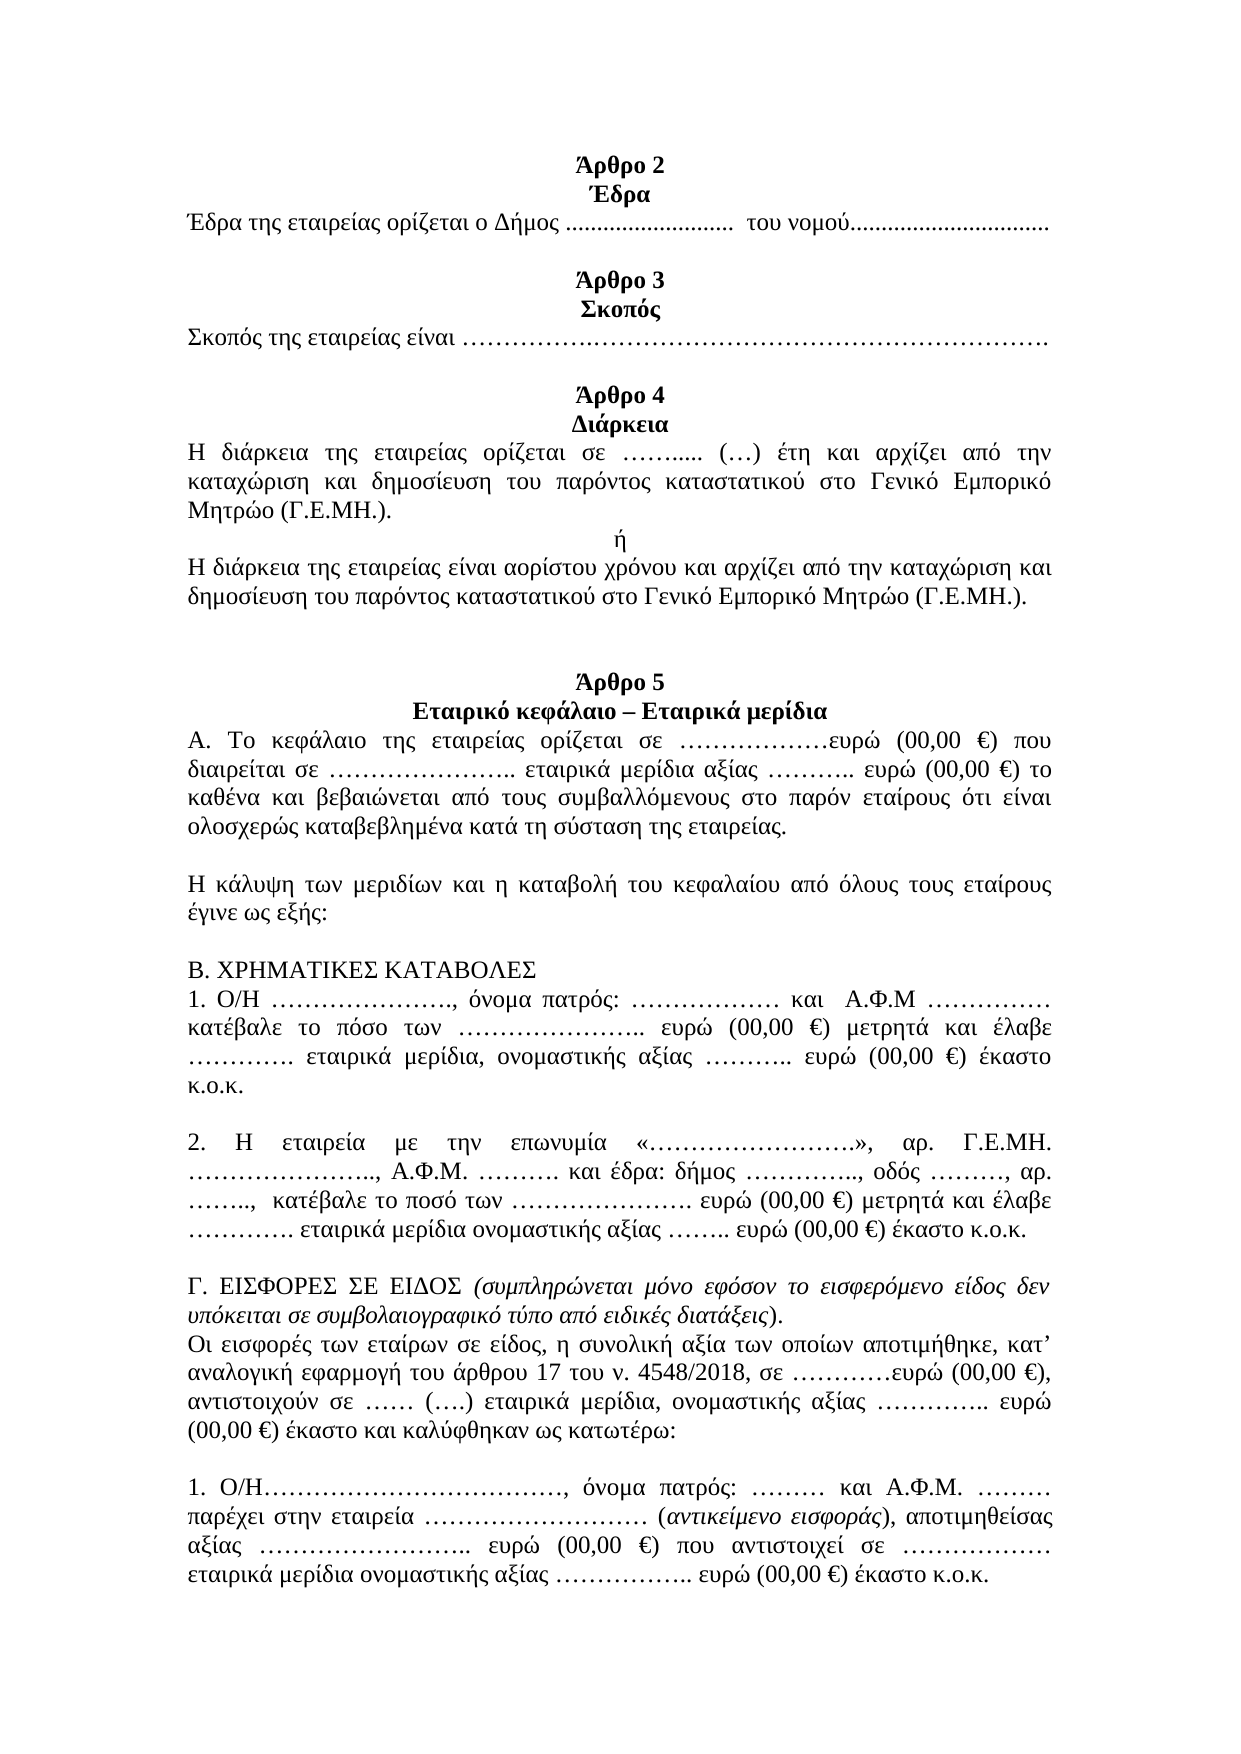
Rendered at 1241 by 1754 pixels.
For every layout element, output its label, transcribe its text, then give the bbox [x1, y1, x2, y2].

text 1. Ο/Η …………………., όνομα πατρός: ……………… και Α.Φ.Μ …………… κατέβαλε το πόσο των ………………….. ευρώ (00,00 €) μετρητά και έλαβε …………. εταιρικά μερίδια, ονομαστικής αξίας ……….. ευρώ (00,00 €) έκαστο κ.ο.κ. [187, 984, 1053, 1099]
text Άρθρο 5 [187, 667, 1053, 696]
text Α. Το κεφάλαιο της εταιρείας ορίζεται σε ………………ευρώ (00,00 €) που διαιρείται σε ………………….. εταιρικά μερίδια αξίας ……….. ευρώ (00,00 €) το καθένα και βεβαιώνεται από τους συμβαλλόμενους στο παρόν εταίρους ότι είναι ολοσχερώς καταβεβλημένα κατά τη σύσταση της εταιρείας. [187, 725, 1053, 840]
text Άρθρο 2 [187, 150, 1053, 179]
text Οι εισφορές των εταίρων σε είδος, η συνολική αξία των οποίων αποτιμήθηκε, κατ’ αναλογική εφαρμογή του άρθρου 17 του ν. 4548/2018, σε …………ευρώ (00,00 €), αντιστοιχούν σε …… (….) εταιρικά μερίδια, ονομαστικής αξίας ………….. ευρώ (00,00 €) έκαστο και καλύφθηκαν ως κατωτέρω: [187, 1329, 1053, 1444]
text Γ. ΕΙΣΦΟΡΕΣ ΣΕ ΕΙΔΟΣ (συμπληρώνεται μόνο εφόσον το εισφερόμενο είδος δεν υπόκειται σε συμβολαιογραφικό τύπο από ειδικές διατάξεις). [187, 1271, 1053, 1329]
text Άρθρο 4 [187, 380, 1053, 409]
text 1. Ο/Η………………………………, όνομα πατρός: ……… και Α.Φ.Μ. ……… παρέχει στην εταιρεία ……………………… (αντικείμενο εισφοράς), αποτιμηθείσας αξίας …………………….. ευρώ (00,00 €) που αντιστοιχεί σε ……………… εταιρικά μερίδια ονομαστικής αξίας …………….. ευρώ (00,00 €) έκαστο κ.ο.κ. [187, 1472, 1053, 1587]
text Έδρα [187, 179, 1053, 207]
text Η διάρκεια της εταιρείας ορίζεται σε ……..... (…) έτη και αρχίζει από την καταχώριση και δημοσίευση του παρόντος καταστατικού στο Γενικό Εμπορικό Μητρώο (Γ.Ε.ΜΗ.). [187, 437, 1053, 524]
text Έδρα της εταιρείας ορίζεται ο Δήμος ........................... του νομού................................ [187, 207, 1053, 236]
text Σκοπός [187, 294, 1053, 322]
text ή [187, 524, 1053, 552]
text Σκοπός της εταιρείας είναι …………….………………………………………………. [187, 322, 1053, 351]
text Η διάρκεια της εταιρείας είναι αορίστου χρόνου και αρχίζει από την καταχώριση και δημοσίευση του παρόντος καταστατικού στο Γενικό Εμπορικό Μητρώο (Γ.Ε.ΜΗ.). [187, 552, 1053, 610]
text Β. ΧΡΗΜΑΤΙΚΕΣ ΚΑΤΑΒΟΛΕΣ [187, 955, 1053, 984]
text Εταιρικό κεφάλαιο – Εταιρικά μερίδια [187, 696, 1053, 725]
text Άρθρο 3 [187, 265, 1053, 294]
text Η κάλυψη των μεριδίων και η καταβολή του κεφαλαίου από όλους τους εταίρους έγινε ως εξής: [187, 869, 1053, 926]
text Διάρκεια [187, 409, 1053, 437]
text 2. Η εταιρεία με την επωνυμία «…………………….», αρ. Γ.Ε.ΜΗ. ………………….., Α.Φ.Μ. ………. και έδρα: δήμος ………….., οδός ………, αρ. …….., κατέβαλε το ποσό των …………………. ευρώ (00,00 €) μετρητά και έλαβε …………. εταιρικά μερίδια ονομαστικής αξίας …….. ευρώ (00,00 €) έκαστο κ.ο.κ. [187, 1127, 1053, 1242]
